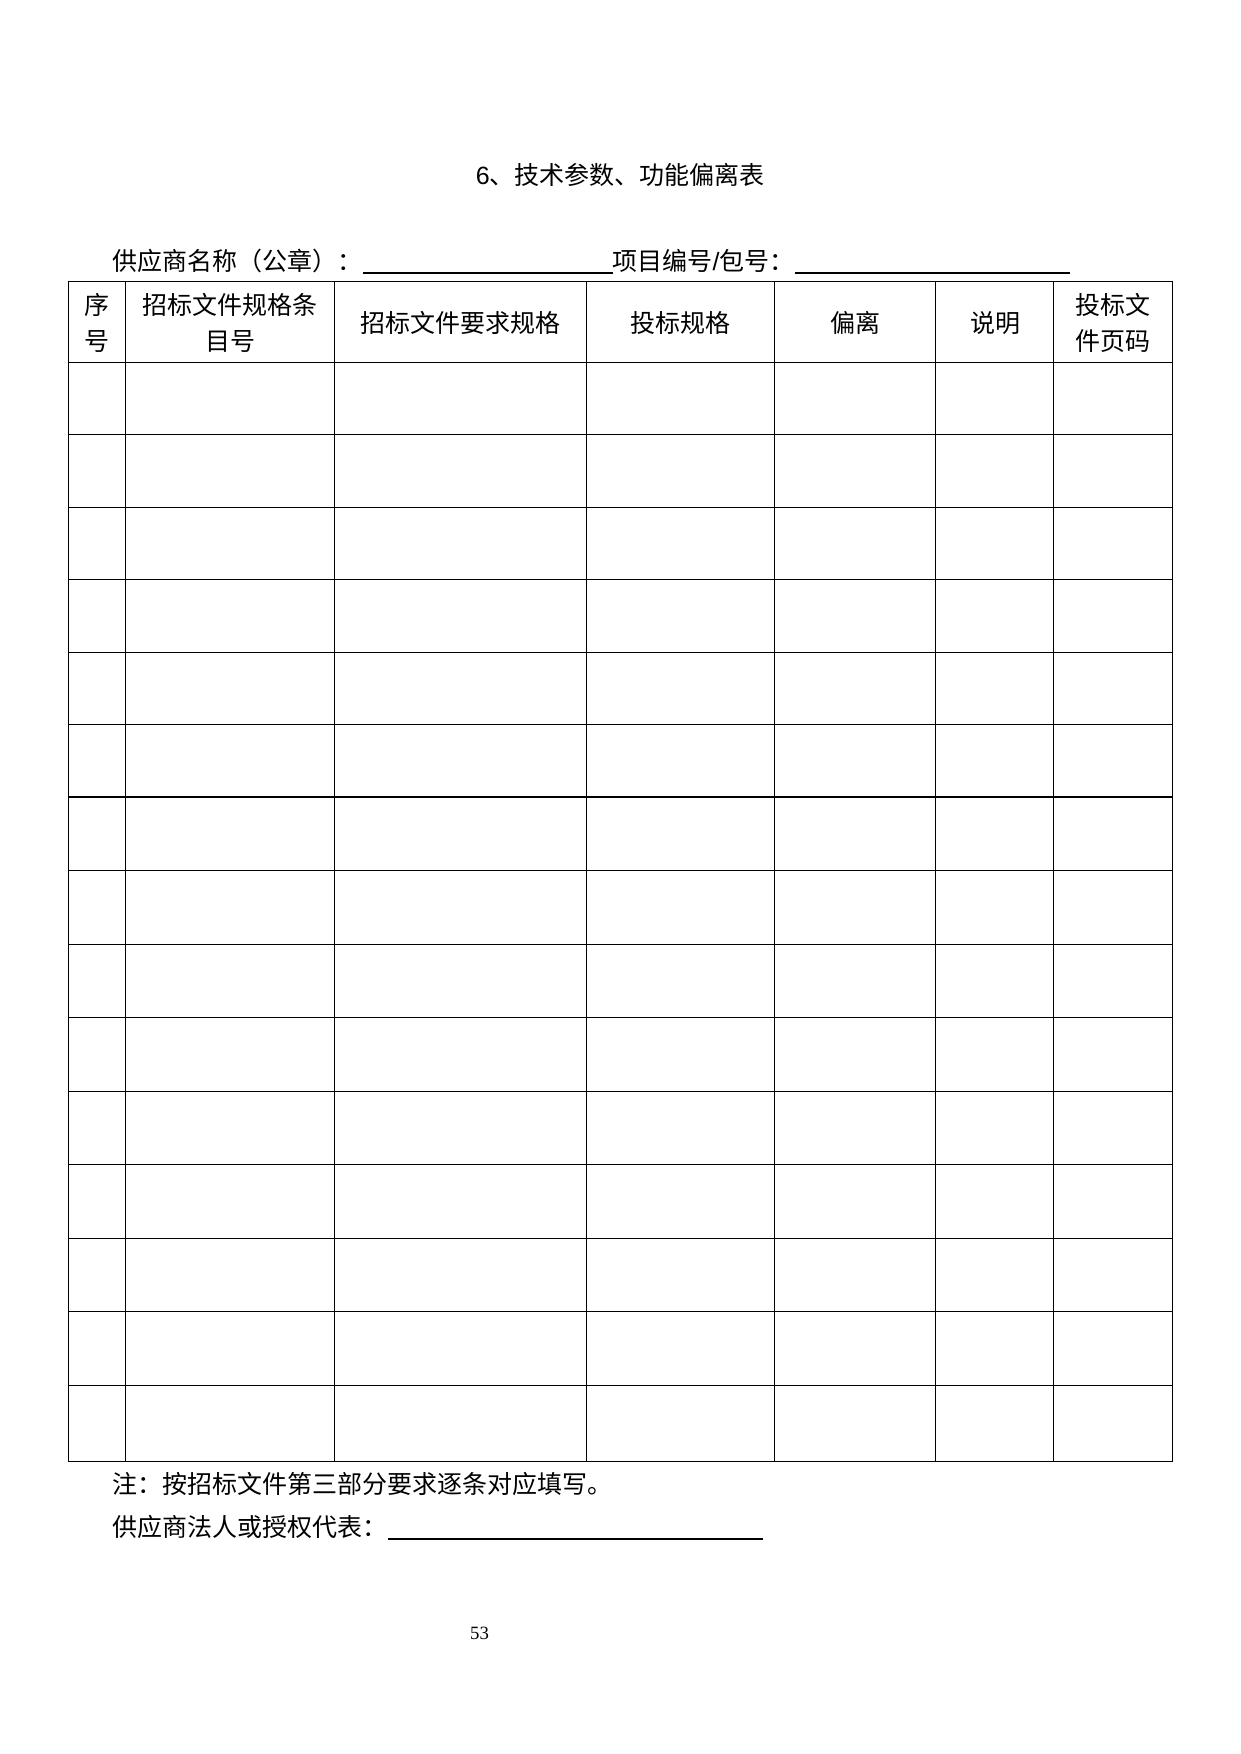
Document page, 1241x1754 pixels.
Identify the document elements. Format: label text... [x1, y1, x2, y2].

table_cell [335, 798, 586, 870]
table_cell [69, 945, 125, 1017]
table_cell [936, 1239, 1053, 1311]
table_cell [1054, 363, 1172, 434]
table_header 招标文件规格条目号 [126, 282, 334, 362]
table_cell [69, 1386, 125, 1461]
table_cell [936, 1165, 1053, 1238]
table_cell [126, 1018, 334, 1091]
table_cell [69, 508, 125, 579]
table_cell [69, 871, 125, 943]
table_cell [775, 1239, 935, 1311]
table_cell [69, 1018, 125, 1091]
table_cell [126, 1386, 334, 1461]
table_cell [775, 871, 935, 943]
table_header 偏离 [775, 282, 935, 362]
table_cell [587, 653, 774, 724]
table_cell [69, 798, 125, 870]
table_cell [69, 1165, 125, 1238]
table_cell [1054, 798, 1172, 870]
table_header 投标规格 [587, 282, 774, 362]
table_cell [775, 1312, 935, 1385]
table_cell [587, 508, 774, 579]
table_cell [936, 508, 1053, 579]
table_cell [775, 725, 935, 796]
table_cell [69, 653, 125, 724]
table_cell [587, 1312, 774, 1385]
table_cell [936, 798, 1053, 870]
table_cell [775, 1018, 935, 1091]
table_cell [69, 580, 125, 652]
table_cell [126, 871, 334, 943]
table_cell [587, 1018, 774, 1091]
table_cell [126, 653, 334, 724]
table_cell [775, 363, 935, 434]
table_cell [335, 1312, 586, 1385]
table_cell [335, 580, 586, 652]
table_cell [775, 580, 935, 652]
table_cell [587, 580, 774, 652]
table_cell [335, 1386, 586, 1461]
table_cell [126, 1165, 334, 1238]
table_cell [936, 945, 1053, 1017]
table_cell [1054, 1312, 1172, 1385]
table_cell [587, 871, 774, 943]
table_cell [775, 1165, 935, 1238]
table_cell [936, 653, 1053, 724]
table_cell [587, 363, 774, 434]
table_cell [126, 363, 334, 434]
table_cell [335, 653, 586, 724]
table_cell [126, 508, 334, 579]
table_cell [936, 580, 1053, 652]
table_cell [335, 871, 586, 943]
table_cell [1054, 1018, 1172, 1091]
table_cell [936, 1312, 1053, 1385]
table_cell [335, 945, 586, 1017]
table_cell [335, 435, 586, 507]
table_cell [335, 508, 586, 579]
table_cell [775, 1386, 935, 1461]
table_cell [775, 508, 935, 579]
table_cell [1054, 945, 1172, 1017]
table_cell [1054, 871, 1172, 943]
table_cell [335, 1092, 586, 1164]
table_cell [69, 725, 125, 796]
table_cell [1054, 1386, 1172, 1461]
table_cell [1054, 1092, 1172, 1164]
table_cell [1054, 508, 1172, 579]
table_cell [335, 1239, 586, 1311]
text 供应商法人或授权代表： [112, 1504, 1128, 1547]
table_cell [587, 435, 774, 507]
table_header 说明 [936, 282, 1053, 362]
table_cell [587, 798, 774, 870]
table_cell [936, 435, 1053, 507]
table_cell [936, 1386, 1053, 1461]
table_cell [126, 435, 334, 507]
table_cell [126, 798, 334, 870]
table_cell [69, 1312, 125, 1385]
table_cell [335, 1165, 586, 1238]
table_cell [936, 871, 1053, 943]
table_cell [69, 435, 125, 507]
table_cell [587, 945, 774, 1017]
table_cell [1054, 580, 1172, 652]
table_cell [335, 1018, 586, 1091]
table_cell [775, 1092, 935, 1164]
text 注：按招标文件第三部分要求逐条对应填写。 [112, 1462, 1128, 1504]
table_cell [1054, 435, 1172, 507]
table_cell [69, 1239, 125, 1311]
table_cell [1054, 725, 1172, 796]
table_cell [126, 1239, 334, 1311]
table_cell [1054, 1239, 1172, 1311]
table_cell [335, 725, 586, 796]
table_cell [775, 945, 935, 1017]
table_cell [587, 1239, 774, 1311]
table_cell [69, 363, 125, 434]
table_cell [126, 1092, 334, 1164]
table_cell [936, 1092, 1053, 1164]
table_cell [936, 725, 1053, 796]
text 6、技术参数、功能偏离表 [112, 153, 1128, 195]
table_cell [587, 725, 774, 796]
table_cell [1054, 653, 1172, 724]
table_cell [335, 363, 586, 434]
table_header 招标文件要求规格 [335, 282, 586, 362]
table_cell [126, 580, 334, 652]
text 供应商名称（公章）： 项目编号/包号： [112, 238, 1128, 281]
table_cell [69, 1092, 125, 1164]
table_header 投标文件页码 [1054, 282, 1172, 362]
table_cell [775, 435, 935, 507]
table_cell [126, 725, 334, 796]
table_cell [775, 798, 935, 870]
table_cell [587, 1165, 774, 1238]
table_cell [775, 653, 935, 724]
table_cell [1054, 1165, 1172, 1238]
table_cell [126, 945, 334, 1017]
table_cell [936, 1018, 1053, 1091]
table_cell [936, 363, 1053, 434]
table_header 序号 [69, 282, 125, 362]
table_cell [587, 1386, 774, 1461]
table_cell [587, 1092, 774, 1164]
table_cell [126, 1312, 334, 1385]
